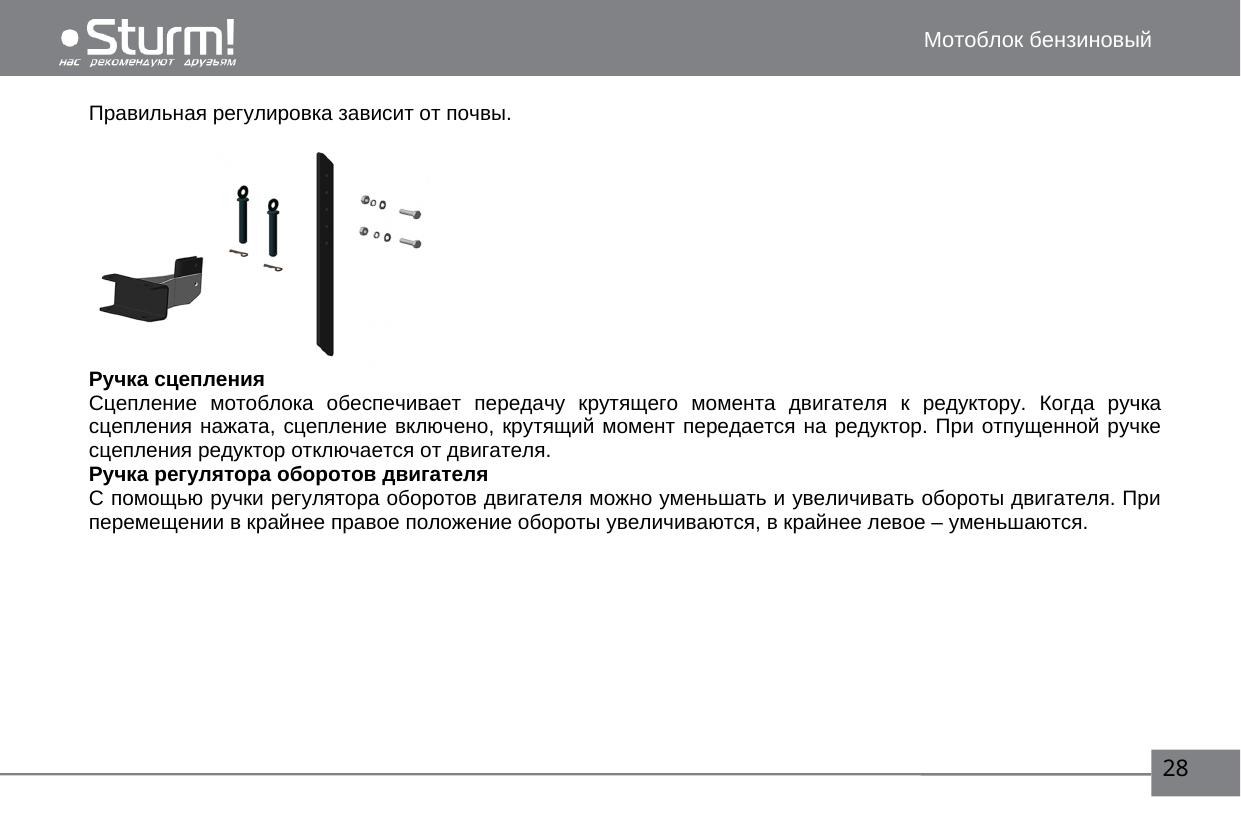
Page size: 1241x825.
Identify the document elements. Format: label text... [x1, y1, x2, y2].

list Ручка регулятора оборотов двигателя [89, 462, 1162, 486]
list Ручка сцепления [89, 366, 1162, 390]
list Правильная регулировка зависит от почвы. [89, 101, 1162, 125]
picture [59, 19, 236, 67]
list Сцепление мотоблока обеспечивает передачу крутящего момента двигателя к редуктору. Когда ручка сцепления нажата, сцепление включено, крутящий момент передается на редуктор. При отпущенной ручке сцепления редуктор отключается от двигателя. [89, 390, 1162, 462]
list С помощью ручки регулятора оборотов двигателя можно уменьшать и увеличивать обороты двигателя. При перемещении в крайнее правое положение обороты увеличиваются, в крайнее левое – уменьшаются. [89, 486, 1162, 534]
